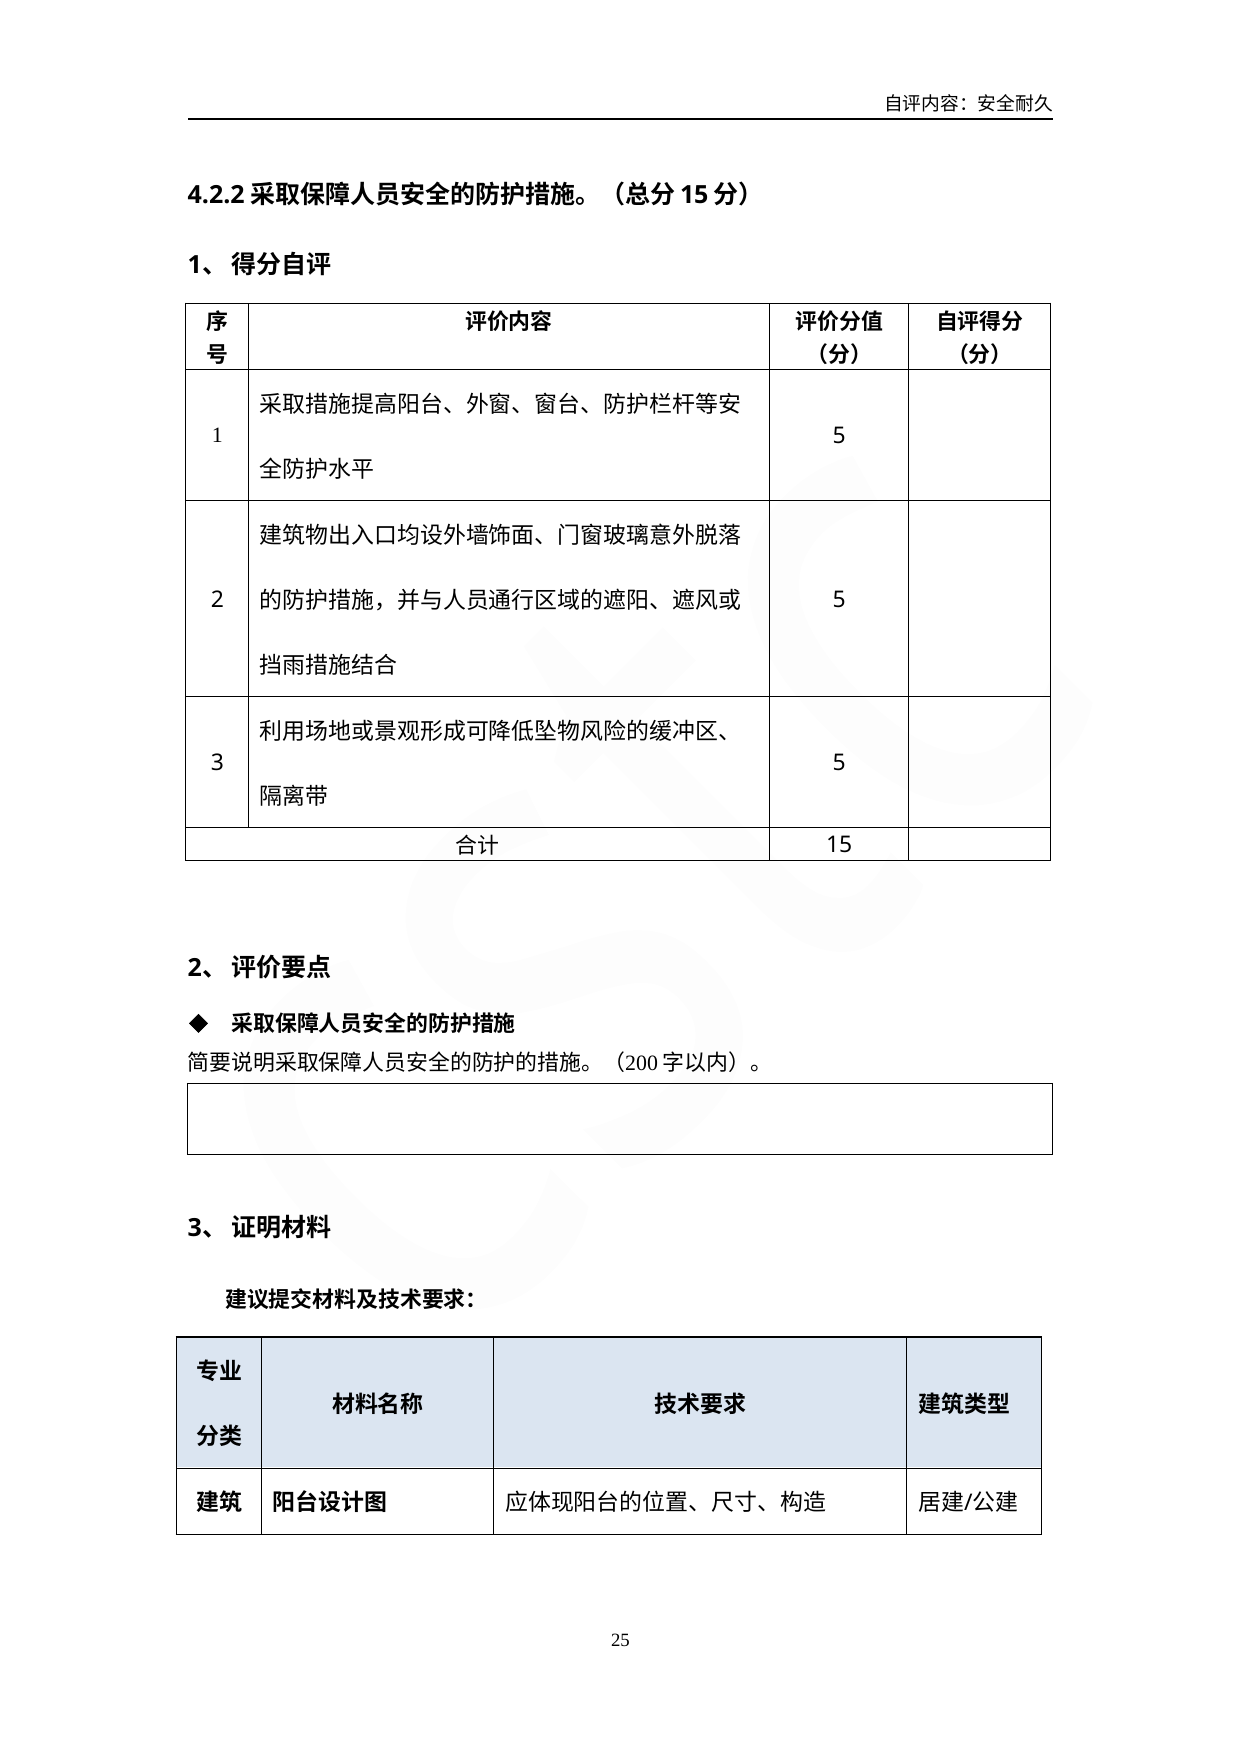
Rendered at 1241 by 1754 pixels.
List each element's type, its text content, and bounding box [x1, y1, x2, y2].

table_cell 3 [186, 697, 248, 827]
table_cell 采取措施提高阳台、外窗、窗台、防护栏杆等安全防护水平 [249, 370, 769, 500]
list 评价要点 [187, 933, 1053, 998]
table_cell 1 [186, 370, 248, 500]
table_cell [909, 370, 1050, 500]
list 得分自评 [187, 230, 1053, 295]
table_header [188, 1084, 1052, 1154]
list 采取保障人员安全的防护措施 [187, 1005, 1053, 1038]
table_header 评价内容 [249, 304, 769, 369]
subtitle 4.2.2采取保障人员安全的防护措施。（总分15分） [187, 174, 1053, 211]
table_cell 建筑物出入口均设外墙饰面、门窗玻璃意外脱落的防护措施，并与人员通行区域的遮阳、遮风或挡雨措施结合 [249, 501, 769, 696]
table_header 材料名称 [262, 1338, 493, 1467]
table_header 序号 [186, 304, 248, 369]
text 建议提交材料及技术要求： [225, 1281, 1053, 1314]
table_header 建筑类型 [907, 1338, 1041, 1467]
table_cell 5 [770, 370, 908, 500]
list 证明材料 [187, 1193, 1053, 1258]
table_cell 2 [186, 501, 248, 696]
table_cell 应体现阳台的位置、尺寸、构造 [494, 1469, 906, 1533]
table_cell 利用场地或景观形成可降低坠物风险的缓冲区、隔离带 [249, 697, 769, 827]
table_cell [909, 697, 1050, 827]
text 简要说明采取保障人员安全的防护的措施。（200字以内）。 [187, 1044, 1053, 1077]
table_cell 建筑设计 [177, 1469, 261, 1533]
table_cell 合计 [186, 828, 769, 860]
table_cell 阳台设计图 [262, 1469, 493, 1533]
table_header 自评得分（分） [909, 304, 1050, 369]
table_header 评价分值（分） [770, 304, 908, 369]
table_cell 5 [770, 697, 908, 827]
table_cell 居建/公建 [907, 1469, 1041, 1533]
table_cell 5 [770, 501, 908, 696]
table_header 技术要求 [494, 1338, 906, 1467]
table_cell [909, 501, 1050, 696]
table_cell [909, 828, 1050, 860]
table_cell 15 [770, 828, 908, 860]
table_header 专业分类 [177, 1338, 261, 1467]
